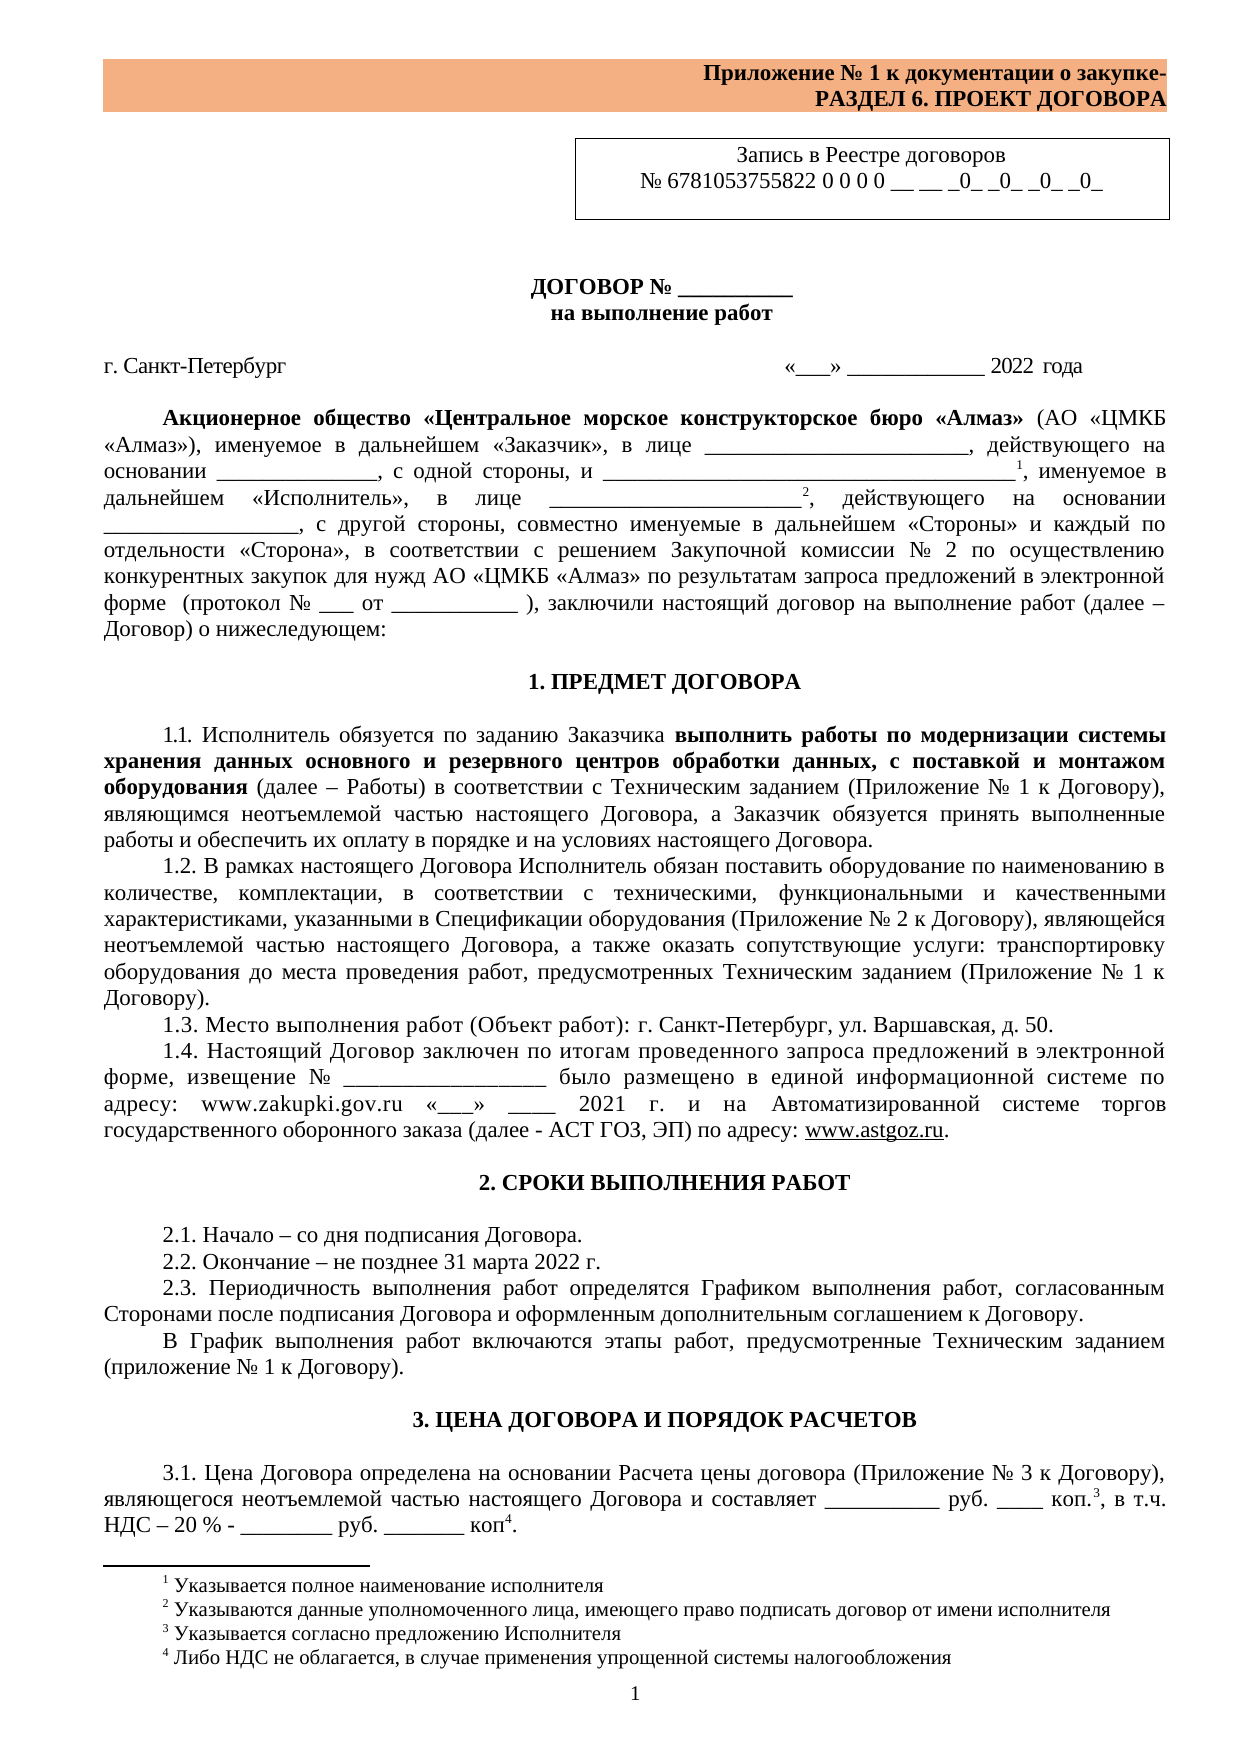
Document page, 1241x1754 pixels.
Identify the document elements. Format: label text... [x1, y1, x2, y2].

text В График выполнения работ включаются этапы работ, предусмотренные Техническим заданием (приложение № 1 к Договору). [103, 1327, 1167, 1379]
text ДОГОВОР № __________ [103, 273, 1167, 299]
text 1.4. Настоящий Договор заключен по итогам проведенного запроса предложений в электронной форме, извещение № _________________ было размещено в единой информационной системе по адресу: www.zakupki.gov.ru «___» ____ 2021 г. и на Автоматизированной системе торгов государственного оборонного заказа (далее - АСТ ГОЗ, ЭП) по адресу: www.astgoz.ru. [103, 1037, 1167, 1142]
text РАЗДЕЛ 6. ПРОЕКТ ДОГОВОРА [103, 85, 1167, 112]
text 2. Сроки выполнения работ [103, 1169, 1167, 1195]
text 1. Предмет Договора [103, 668, 1167, 694]
text 1.1. Исполнитель обязуется по заданию Заказчика выполнить работы по модернизации системы хранения данных основного и резервного центров обработки данных, с поставкой и монтажом оборудования (далее – Работы) в соответствии с Техническим заданием (Приложение № 1 к Договору), являющимся неотъемлемой частью настоящего Договора, а Заказчик обязуется принять выполненные работы и обеспечить их оплату в порядке и на условиях настоящего Договора. [103, 721, 1167, 852]
text 2.2. Окончание – не позднее 31 марта 2022 г. [103, 1248, 1167, 1274]
text Акционерное общество «Центральное морское конструкторское бюро «Алмаз» (АО «ЦМКБ «Алмаз»), именуемое в дальнейшем «Заказчик», в лице _______________________, действующего на основании ______________, с одной стороны, и ____________________________________, именуемое в дальнейшем «Исполнитель», в лице ______________________, действующего на основании _________________, с другой стороны, совместно именуемые в дальнейшем «Стороны» и каждый по отдельности «Сторона», в соответствии с решением Закупочной комиссии № 2 по осуществлению конкурентных закупок для нужд АО «ЦМКБ «Алмаз» по результатам запроса предложений в электронной форме (протокол № ___ от ___________ ), заключили настоящий договор на выполнение работ (далее – Договор) о нижеследующем: [103, 404, 1167, 642]
text 1.3. Место выполнения работ (Объект работ): г. Санкт-Петербург, ул. Варшавская, д. 50. [103, 1011, 1167, 1037]
text 2.3. Периодичность выполнения работ определятся Графиком выполнения работ, согласованным Сторонами после подписания Договора и оформленным дополнительным соглашением к Договору. [103, 1274, 1167, 1327]
text на выполнение работ [103, 299, 1167, 325]
text № 6781053755822 0 0 0 0 __ __ _0_ _0_ _0_ _0_ [576, 164, 1169, 219]
text 3.1. Цена Договора определена на основании Расчета цены договора (Приложение № 3 к Договору), являющегося неотъемлемой частью настоящего Договора и составляет __________ руб. ____ коп., в т.ч. НДС – 20 % - ________ руб. _______ коп. [103, 1459, 1167, 1538]
text 2.1. Начало – со дня подписания Договора. [103, 1221, 1167, 1248]
text Запись в Реестре договоров [576, 139, 1169, 164]
text 3. ЦЕНА ДОГОВОРА И ПОРЯДОК РАСЧЕТОВ [103, 1406, 1167, 1432]
text г. Санкт-Петербург «___» ____________ 2022 года [103, 352, 1167, 378]
text 1.2. В рамках настоящего Договора Исполнитель обязан поставить оборудование по наименованию в количестве, комплектации, в соответствии с техническими, функциональными и качественными характеристиками, указанными в Спецификации оборудования (Приложение № 2 к Договору), являющейся неотъемлемой частью настоящего Договора, а также оказать сопутствующие услуги: транспортировку оборудования до места проведения работ, предусмотренных Техническим заданием (Приложение № 1 к Договору). [103, 852, 1167, 1011]
text Приложение № 1 к документации о закупке- [103, 59, 1167, 85]
